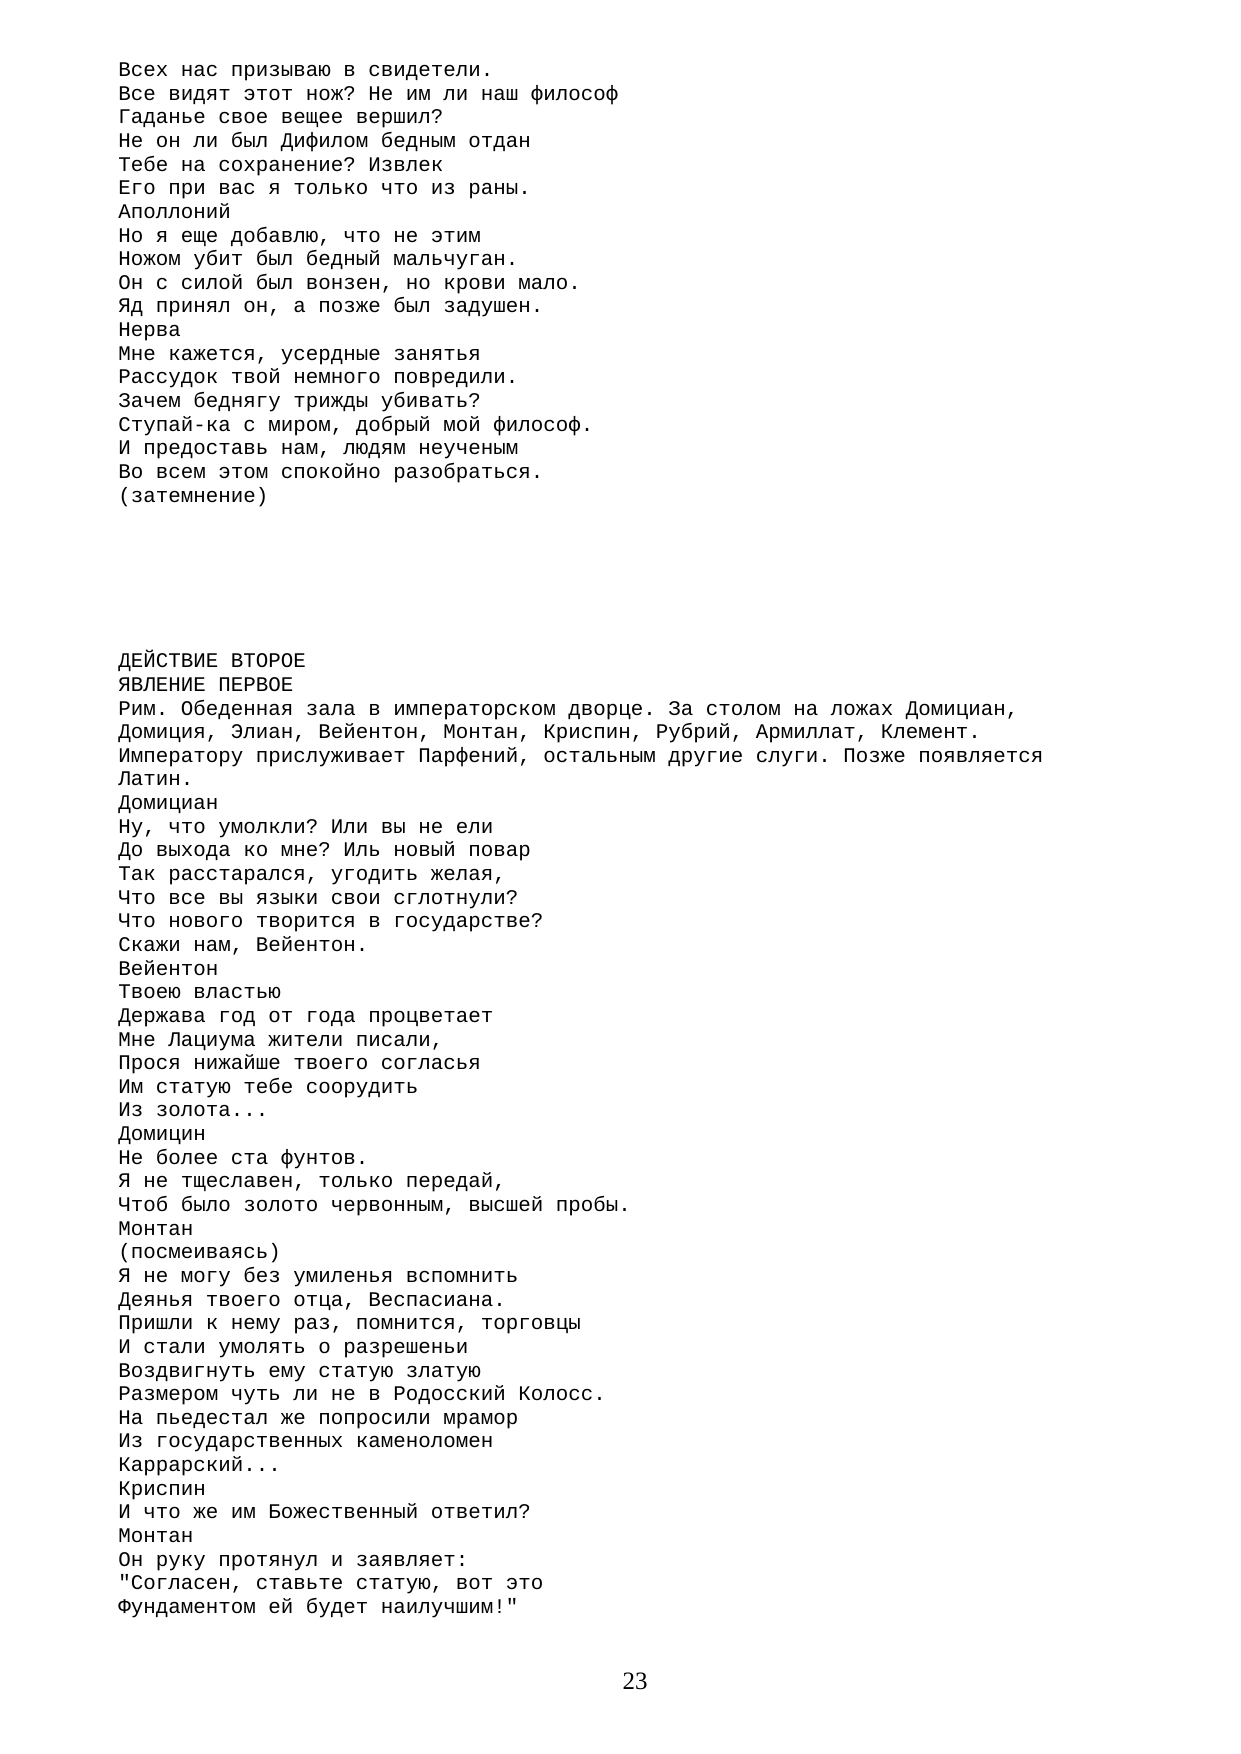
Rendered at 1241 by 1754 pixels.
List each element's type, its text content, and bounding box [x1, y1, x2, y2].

text Мне Лациума жители писали, [118, 1028, 1152, 1052]
text "Согласен, ставьте статую, вот это [118, 1572, 1152, 1596]
text Но я еще добавлю, что не этим [118, 224, 1152, 248]
text Я не могу без умиленья вспомнить [118, 1265, 1152, 1289]
text Всех нас призываю в свидетели. [118, 59, 1152, 83]
text Нерва [118, 319, 1152, 343]
text Его при вас я только что из раны. [118, 177, 1152, 201]
text Монтан [118, 1218, 1152, 1241]
text Пришли к нему раз, помнится, торговцы [118, 1312, 1152, 1336]
text Ножом убит был бедный мальчуган. [118, 248, 1152, 272]
text Ну, что умолкли? Или вы не ели [118, 816, 1152, 839]
text Воздвигнуть ему статую златую [118, 1359, 1152, 1383]
text Из золота... [118, 1099, 1152, 1123]
text Из государственных каменоломен [118, 1431, 1152, 1454]
text Яд принял он, а позже был задушен. [118, 296, 1152, 319]
text Во всем этом спокойно разобраться. [118, 461, 1152, 485]
text Монтан [118, 1525, 1152, 1549]
text Зачем беднягу трижды убивать? [118, 390, 1152, 414]
text Он руку протянул и заявляет: [118, 1549, 1152, 1572]
text Латин. [118, 768, 1152, 792]
text ЯВЛЕНИЕ ПЕРВОЕ [118, 674, 1152, 697]
text Им статую тебе соорудить [118, 1076, 1152, 1099]
text (затемнение) [118, 485, 1152, 508]
text Что нового творится в государстве? [118, 910, 1152, 934]
text Он с силой был вонзен, но крови мало. [118, 272, 1152, 296]
text Размером чуть ли не в Родосский Колосс. [118, 1383, 1152, 1407]
text На пьедестал же попросили мрамор [118, 1407, 1152, 1431]
text Чтоб было золото червонным, высшей пробы. [118, 1194, 1152, 1218]
text Деянья твоего отца, Веспасиана. [118, 1289, 1152, 1312]
text Рассудок твой немного повредили. [118, 366, 1152, 390]
text Рим. Обеденная зала в императорском дворце. За столом на ложах Домициан, [118, 697, 1152, 721]
text Аполлоний [118, 201, 1152, 224]
text Домиция, Элиан, Вейентон, Монтан, Криспин, Рубрий, Армиллат, Клемент. [118, 721, 1152, 745]
text ДЕЙСТВИЕ ВТОРОЕ [118, 650, 1152, 674]
text Ступай-ка с миром, добрый мой философ. [118, 414, 1152, 437]
text И что же им Божественный ответил? [118, 1501, 1152, 1525]
text Что все вы языки свои сглотнули? [118, 887, 1152, 910]
text До выхода ко мне? Иль новый повар [118, 839, 1152, 863]
text И предоставь нам, людям неученым [118, 437, 1152, 461]
text Все видят этот нож? Не им ли наш философ [118, 83, 1152, 106]
text Так расстарался, угодить желая, [118, 863, 1152, 887]
text Криспин [118, 1478, 1152, 1501]
text Мне кажется, усердные занятья [118, 343, 1152, 366]
text Скажи нам, Вейентон. [118, 934, 1152, 958]
text Домицин [118, 1123, 1152, 1147]
text Твоею властью [118, 981, 1152, 1005]
text Прося нижайше твоего согласья [118, 1052, 1152, 1076]
text Тебе на сохранение? Извлек [118, 154, 1152, 177]
text Императору прислуживает Парфений, остальным другие слуги. Позже появляется [118, 745, 1152, 768]
text Домициан [118, 792, 1152, 816]
text (посмеиваясь) [118, 1241, 1152, 1265]
text Каррарский... [118, 1454, 1152, 1478]
text Гаданье свое вещее вершил? [118, 106, 1152, 130]
text Вейентон [118, 958, 1152, 981]
text Фундаментом ей будет наилучшим!" [118, 1596, 1152, 1620]
text Не более ста фунтов. [118, 1147, 1152, 1170]
text Я не тщеславен, только передай, [118, 1170, 1152, 1194]
text Держава год от года процветает [118, 1005, 1152, 1028]
text Не он ли был Дифилом бедным отдан [118, 130, 1152, 154]
text И стали умолять о разрешеньи [118, 1336, 1152, 1359]
